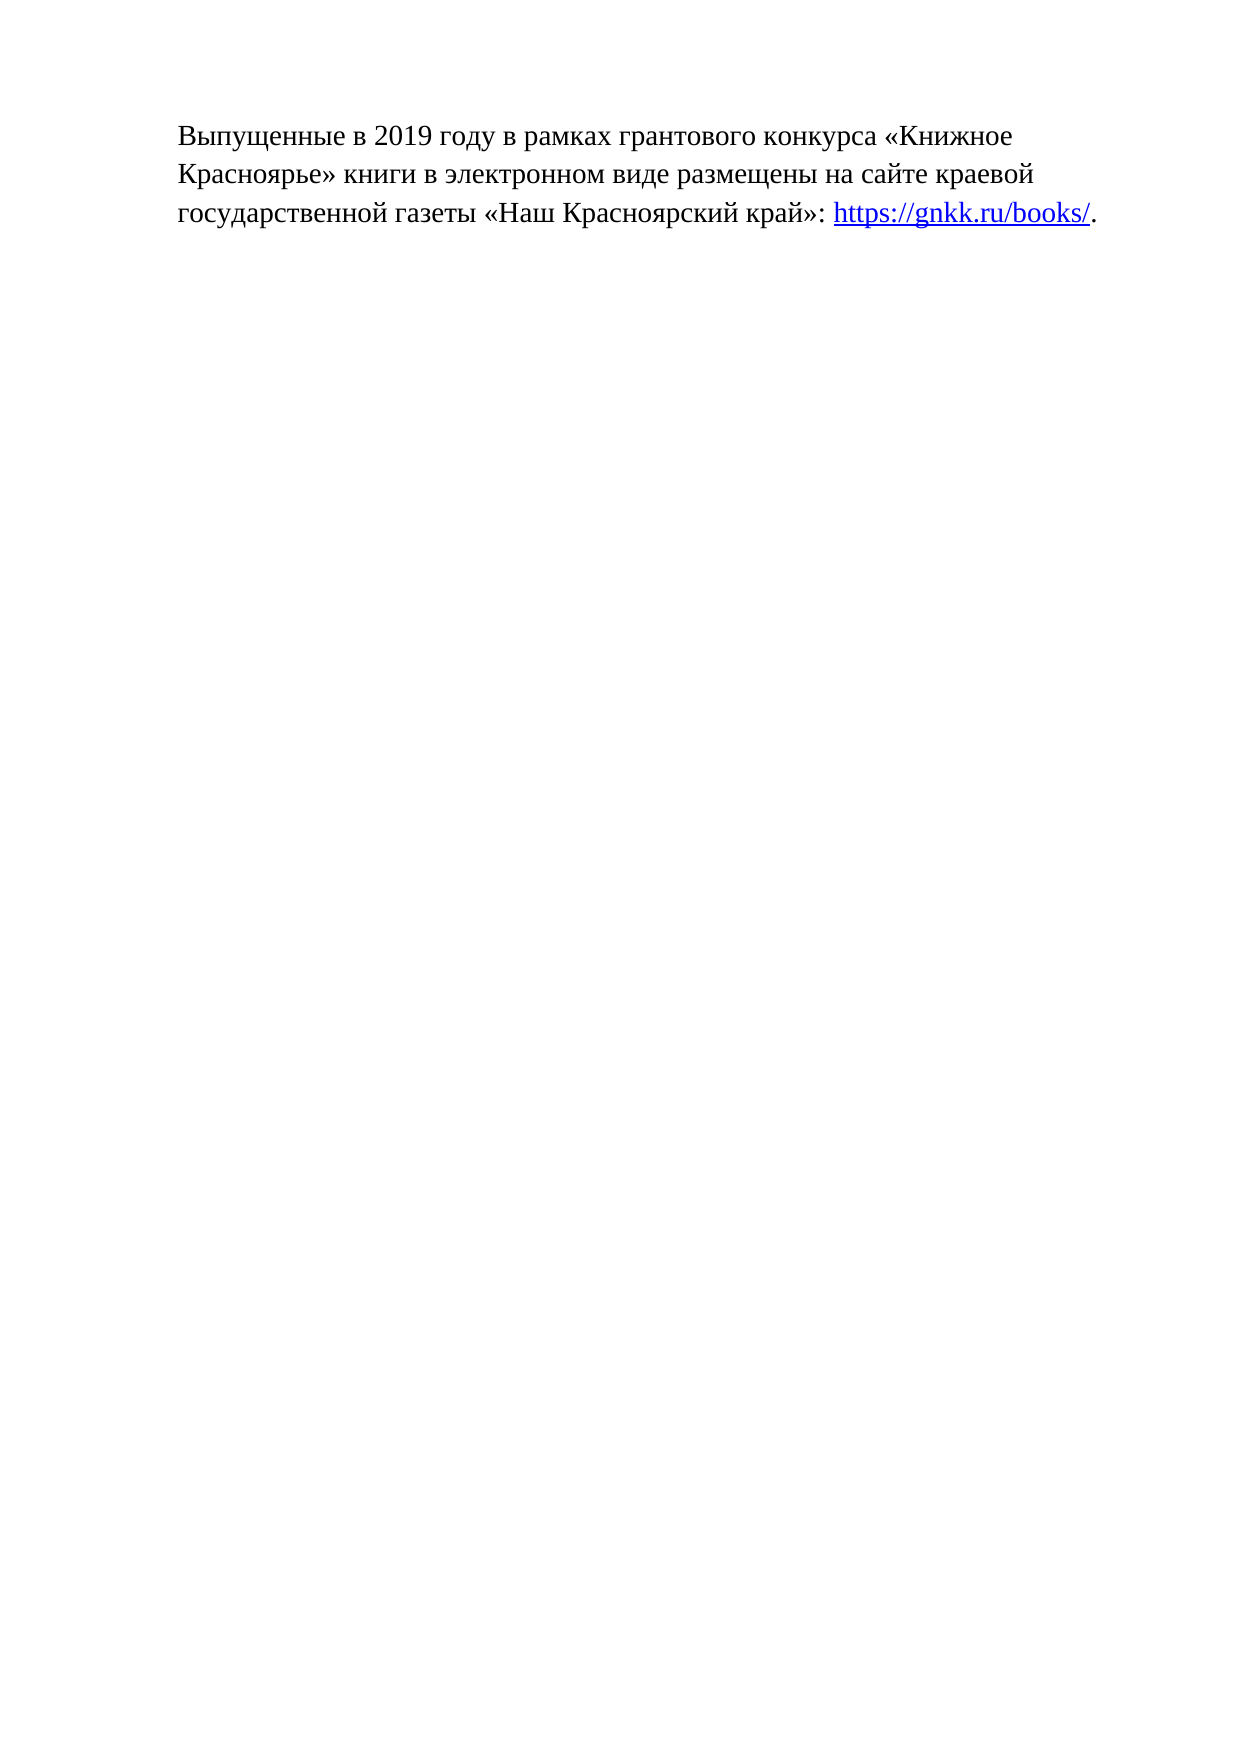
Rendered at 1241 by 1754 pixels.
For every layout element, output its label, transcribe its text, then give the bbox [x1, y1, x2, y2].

text Выпущенные в 2019 году в рамках грантового конкурса «Книжное Красноярье» книги в электронном виде размещены на сайте краевой государственной газеты «Наш Красноярский край»: https://gnkk.ru/books/. [177, 118, 1152, 229]
